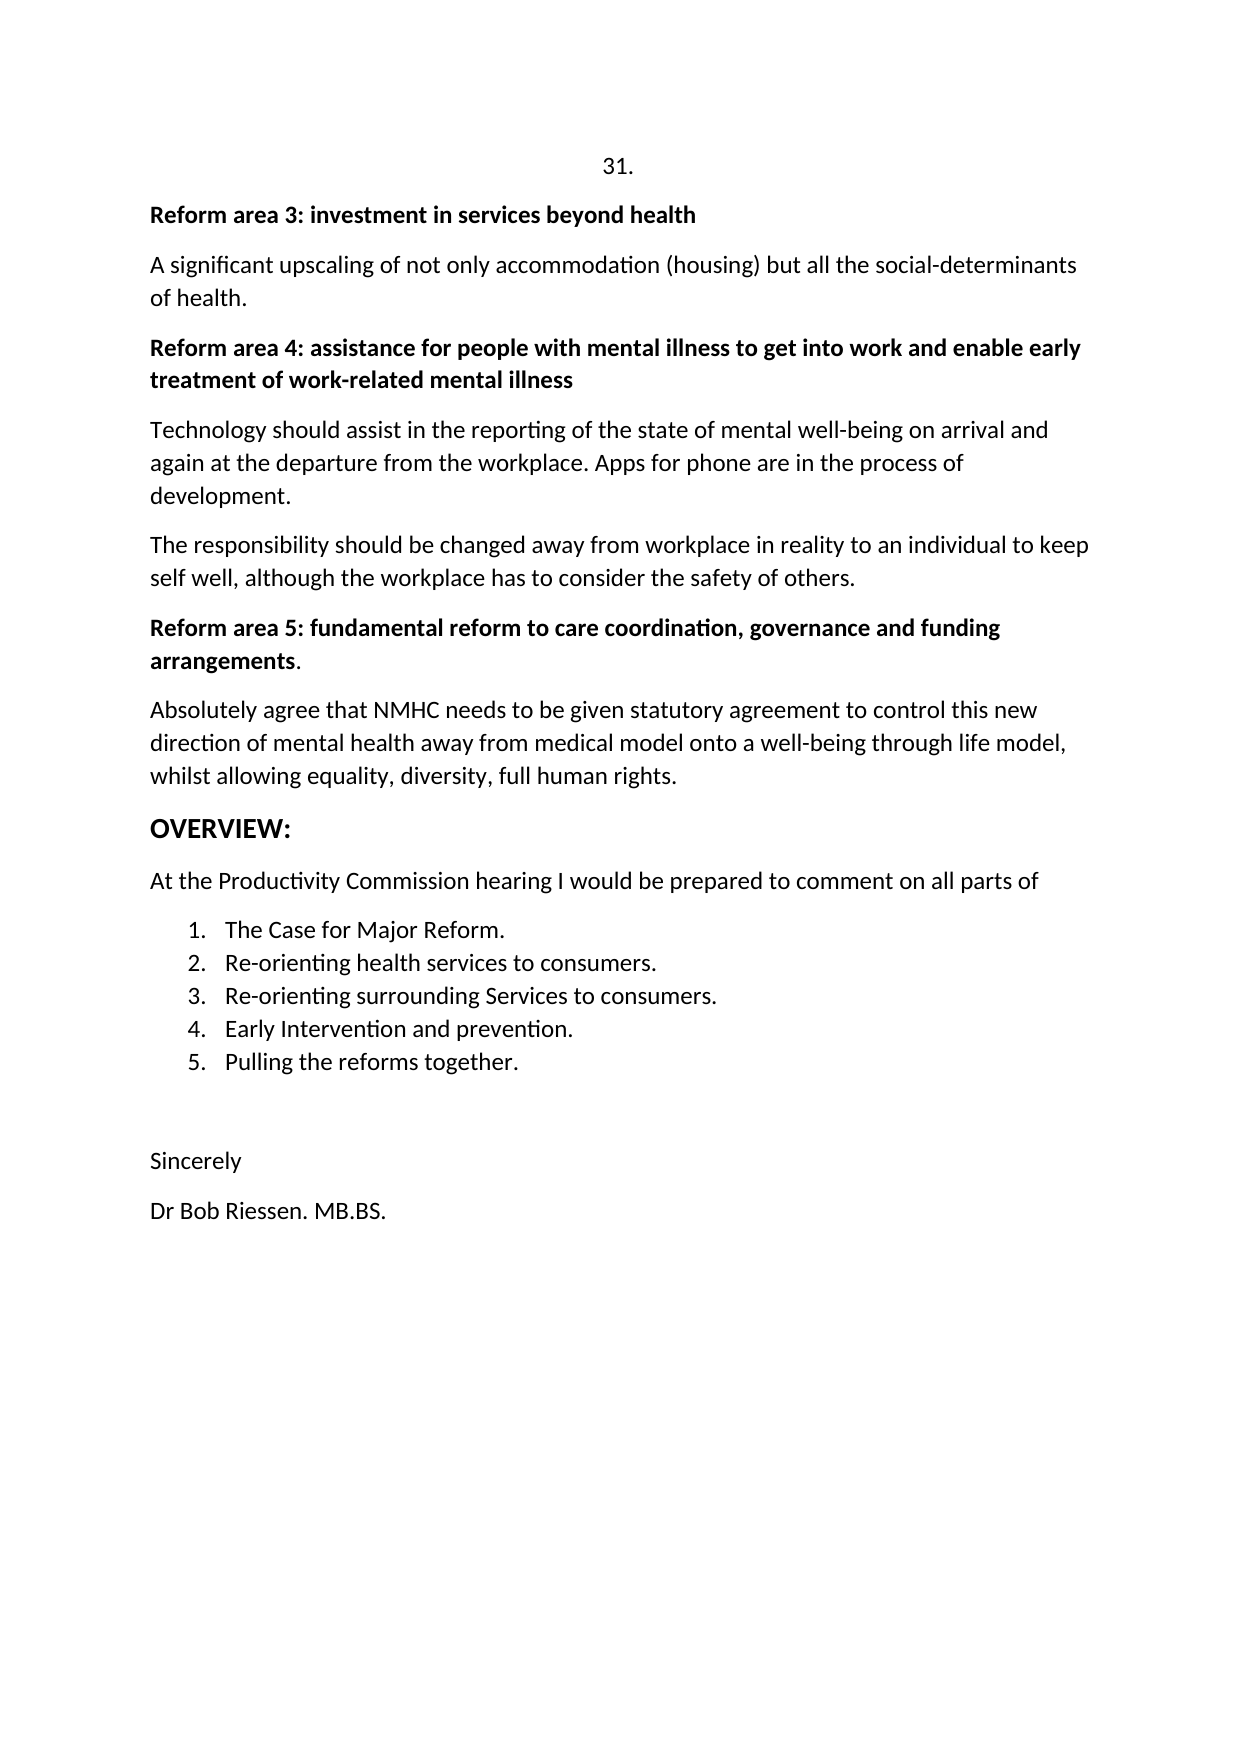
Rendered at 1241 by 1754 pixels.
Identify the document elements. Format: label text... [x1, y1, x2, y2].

text 31. [150, 150, 1090, 181]
text The responsibility should be changed away from workplace in reality to an individual to keep self well, although the workplace has to consider the safety of others. [150, 529, 1090, 593]
text A significant upscaling of not only accommodation (housing) but all the social-determinants of health. [150, 249, 1090, 313]
list Re-orienting health services to consumers. [187, 948, 1090, 978]
text Reform area 5: fundamental reform to care coordination, governance and funding arrangements. [150, 612, 1090, 676]
text Reform area 4: assistance for people with mental illness to get into work and enable early treatment of work-related mental illness [150, 332, 1090, 395]
text OVERVIEW: [150, 810, 1090, 846]
text Absolutely agree that NMHC needs to be given statutory agreement to control this new direction of mental health away from medical model onto a well-being through life model, whilst allowing equality, diversity, full human rights. [150, 694, 1090, 791]
list The Case for Major Reform. [187, 915, 1090, 945]
text Dr Bob Riessen. MB.BS. [150, 1195, 1090, 1226]
text Sincerely [150, 1146, 1090, 1176]
text Technology should assist in the reporting of the state of mental well-being on arrival and again at the departure from the workplace. Apps for phone are in the process of development. [150, 414, 1090, 511]
list Early Intervention and prevention. [187, 1013, 1090, 1044]
list Re-orienting surrounding Services to consumers. [187, 981, 1090, 1011]
list Pulling the reforms together. [187, 1046, 1090, 1077]
text At the Productivity Commission hearing I would be prepared to comment on all parts of [150, 865, 1090, 896]
text Reform area 3: investment in services beyond health [150, 199, 1090, 230]
